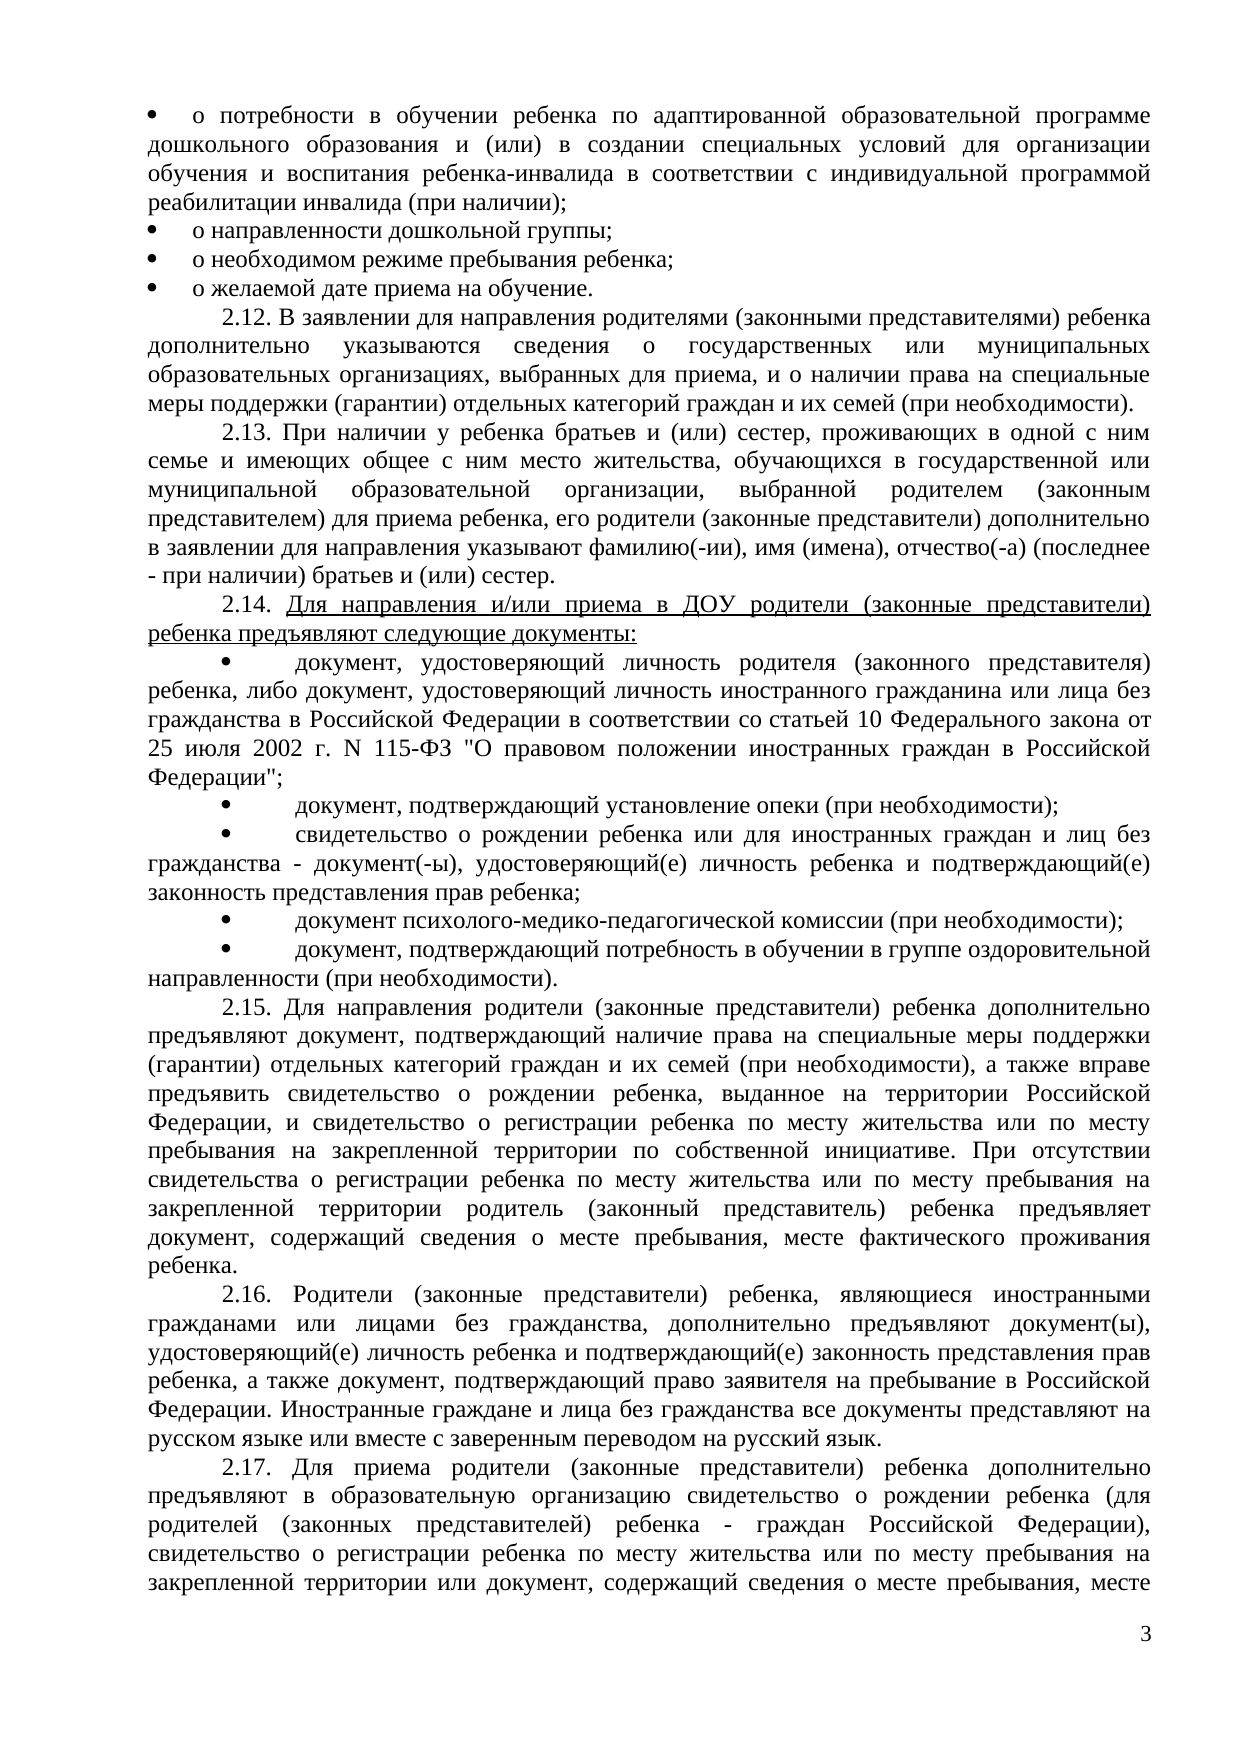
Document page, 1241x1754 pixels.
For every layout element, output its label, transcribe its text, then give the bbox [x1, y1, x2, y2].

list свидетельство о рождении ребенка или для иностранных граждан и лиц без гражданства - документ(-ы), удостоверяющий(е) личность ребенка и подтверждающий(е) законность представления прав ребенка; [148, 819, 1152, 905]
list о необходимом режиме пребывания ребенка; [148, 244, 1152, 273]
list документ психолого-медико-педагогической комиссии (при необходимости); [148, 905, 1152, 934]
list о потребности в обучении ребенка по адаптированной образовательной программе дошкольного образования и (или) в создании специальных условий для организации обучения и воспитания ребенка-инвалида в соответствии с индивидуальной программой реабилитации инвалида (при наличии); [148, 100, 1152, 215]
text 2.12. В заявлении для направления родителями (законными представителями) ребенка дополнительно указываются сведения о государственных или муниципальных образовательных организациях, выбранных для приема, и о наличии права на специальные меры поддержки (гарантии) отдельных категорий граждан и их семей (при необходимости). [148, 302, 1152, 417]
list о желаемой дате приема на обучение. [148, 273, 1152, 302]
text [148, 1452, 1152, 1595]
list документ, подтверждающий установление опеки (при необходимости); [148, 790, 1152, 819]
text 2.13. При наличии у ребенка братьев и (или) сестер, проживающих в одной с ним семье и имеющих общее с ним место жительства, обучающихся в государственной или муниципальной образовательной организации, выбранной родителем (законным представителем) для приема ребенка, его родители (законные представители) дополнительно в заявлении для направления указывают фамилию(-ии), имя (имена), отчество(-а) (последнее - при наличии) братьев и (или) сестер. [148, 417, 1152, 589]
list о направленности дошкольной группы; [148, 215, 1152, 244]
text 2.15. Для направления родители (законные представители) ребенка дополнительно предъявляют документ, подтверждающий наличие права на специальные меры поддержки (гарантии) отдельных категорий граждан и их семей (при необходимости), а также вправе предъявить свидетельство о рождении ребенка, выданное на территории Российской Федерации, и свидетельство о регистрации ребенка по месту жительства или по месту пребывания на закрепленной территории по собственной инициативе. При отсутствии свидетельства о регистрации ребенка по месту жительства или по месту пребывания на закрепленной территории родитель (законный представитель) ребенка предъявляет документ, содержащий сведения о месте пребывания, месте фактического проживания ребенка. [148, 992, 1152, 1279]
text 2.14. Для направления и/или приема в ДОУ родители (законные представители) ребенка предъявляют следующие документы: [148, 589, 1152, 647]
list документ, удостоверяющий личность родителя (законного представителя) ребенка, либо документ, удостоверяющий личность иностранного гражданина или лица без гражданства в Российской Федерации в соответствии со статьей 10 Федерального закона от 25 июля . N 115-ФЗ "О правовом положении иностранных граждан в Российской Федерации"; [148, 647, 1152, 790]
list документ, подтверждающий потребность в обучении в группе оздоровительной направленности (при необходимости). [148, 934, 1152, 992]
text 2.16. Родители (законные представители) ребенка, являющиеся иностранными гражданами или лицами без гражданства, дополнительно предъявляют документ(ы), удостоверяющий(е) личность ребенка и подтверждающий(е) законность представления прав ребенка, а также документ, подтверждающий право заявителя на пребывание в Российской Федерации. Иностранные граждане и лица без гражданства все документы представляют на русском языке или вместе с заверенным переводом на русский язык. [148, 1279, 1152, 1452]
